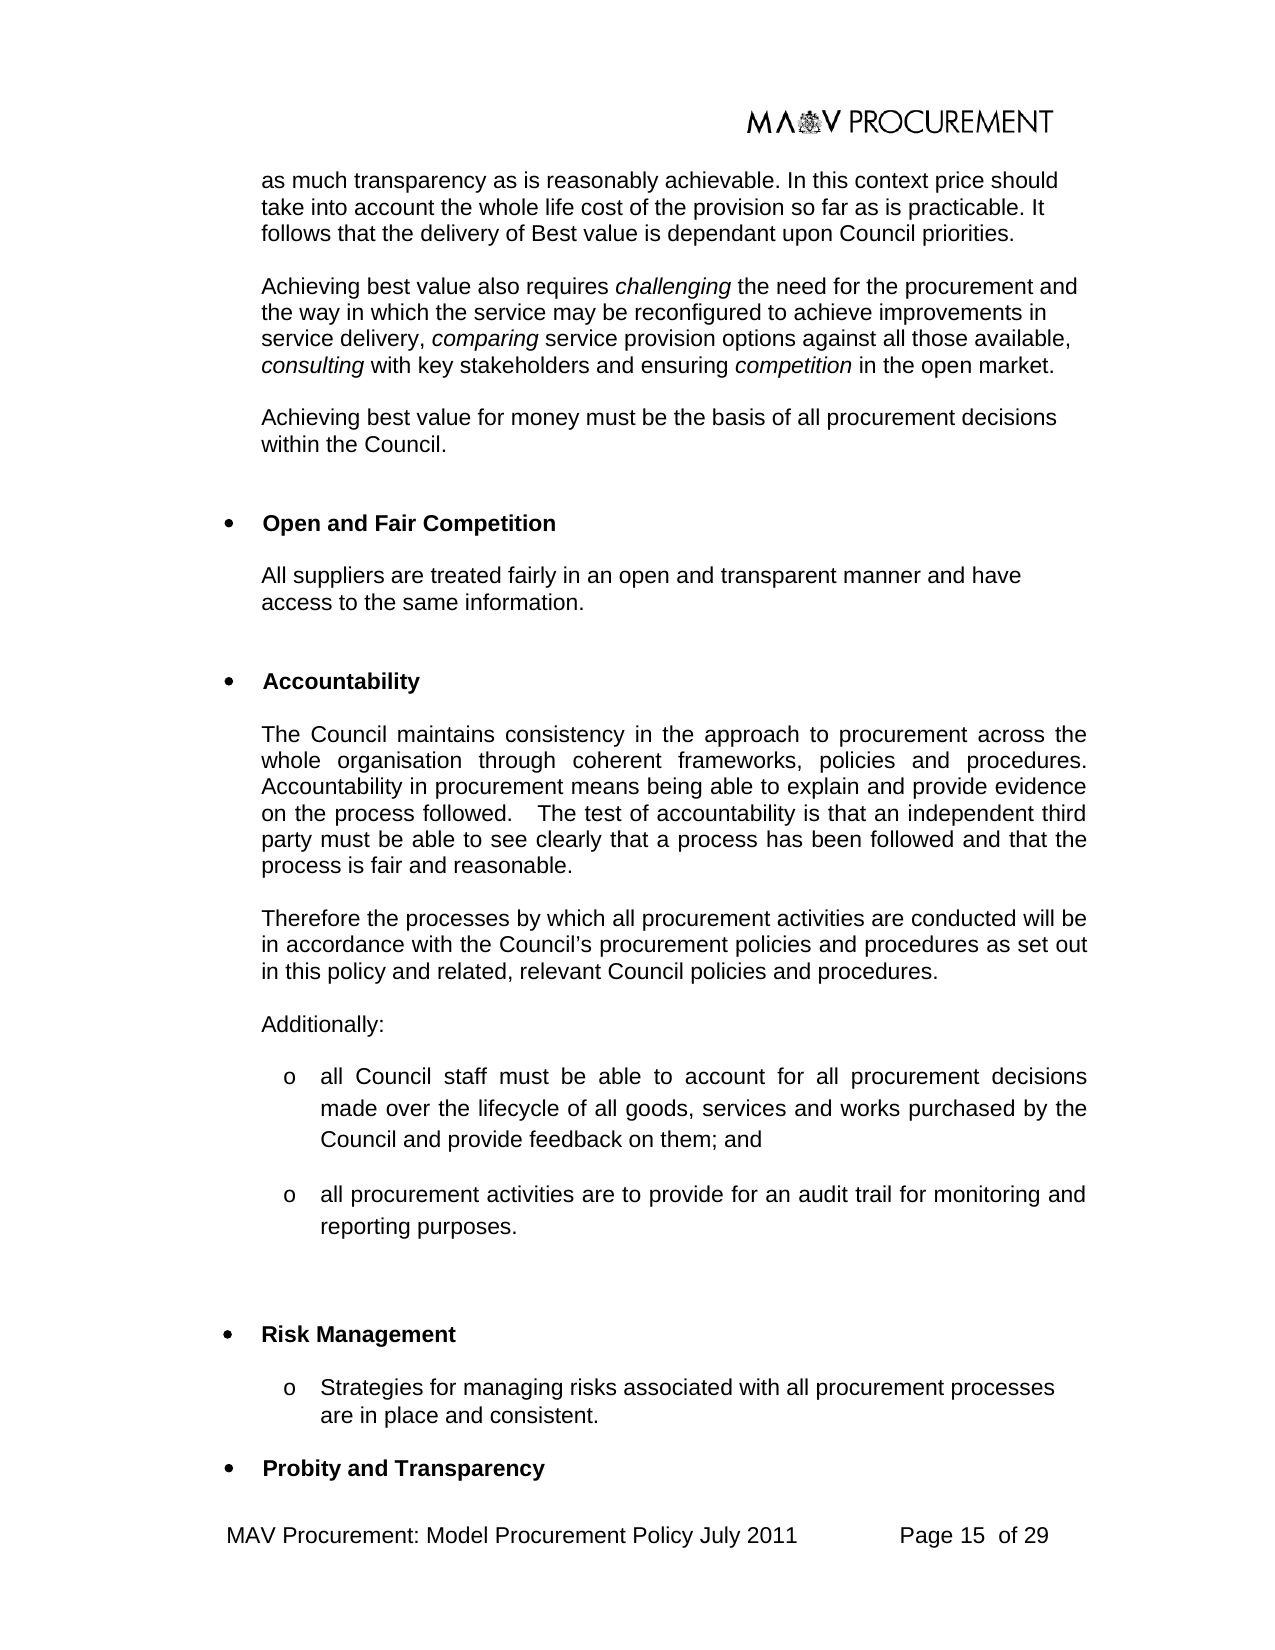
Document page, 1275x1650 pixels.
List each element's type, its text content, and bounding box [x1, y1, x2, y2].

text Achieving best value also requires challenging the need for the procurement and the way in which the service may be reconfigured to achieve improvements in service delivery, comparing service provision options against all those available, consulting with key stakeholders and ensuring competition in the open market. [261, 273, 1088, 378]
text All suppliers are treated fairly in an open and transparent manner and have access to the same information. [261, 562, 1088, 615]
list Probity and Transparency [225, 1455, 1088, 1481]
list all Council staff must be able to account for all procurement decisions made over the lifecycle of all goods, services and works purchased by the Council and provide feedback on them; and [283, 1063, 1088, 1152]
picture [712, 75, 1088, 168]
list all procurement activities are to provide for an audit trail for monitoring and reporting purposes. [283, 1181, 1088, 1239]
list Risk Management [223, 1321, 1088, 1347]
text Additionally: [261, 1011, 1088, 1037]
text Therefore the processes by which all procurement activities are conducted will be in accordance with the Council’s procurement policies and procedures as set out in this policy and related, relevant Council policies and procedures. [261, 905, 1088, 984]
list Open and Fair Competition [225, 510, 1088, 536]
list Strategies for managing risks associated with all procurement processes are in place and consistent. [283, 1374, 1088, 1428]
text The Council maintains consistency in the approach to procurement across the whole organisation through coherent frameworks, policies and procedures. Accountability in procurement means being able to explain and provide evidence on the process followed. The test of accountability is that an independent third party must be able to see clearly that a process has been followed and that the process is fair and reasonable. [261, 721, 1088, 879]
text Achieving best value for money must be the basis of all procurement decisions within the Council. [261, 404, 1088, 457]
list Accountability [225, 668, 1088, 694]
